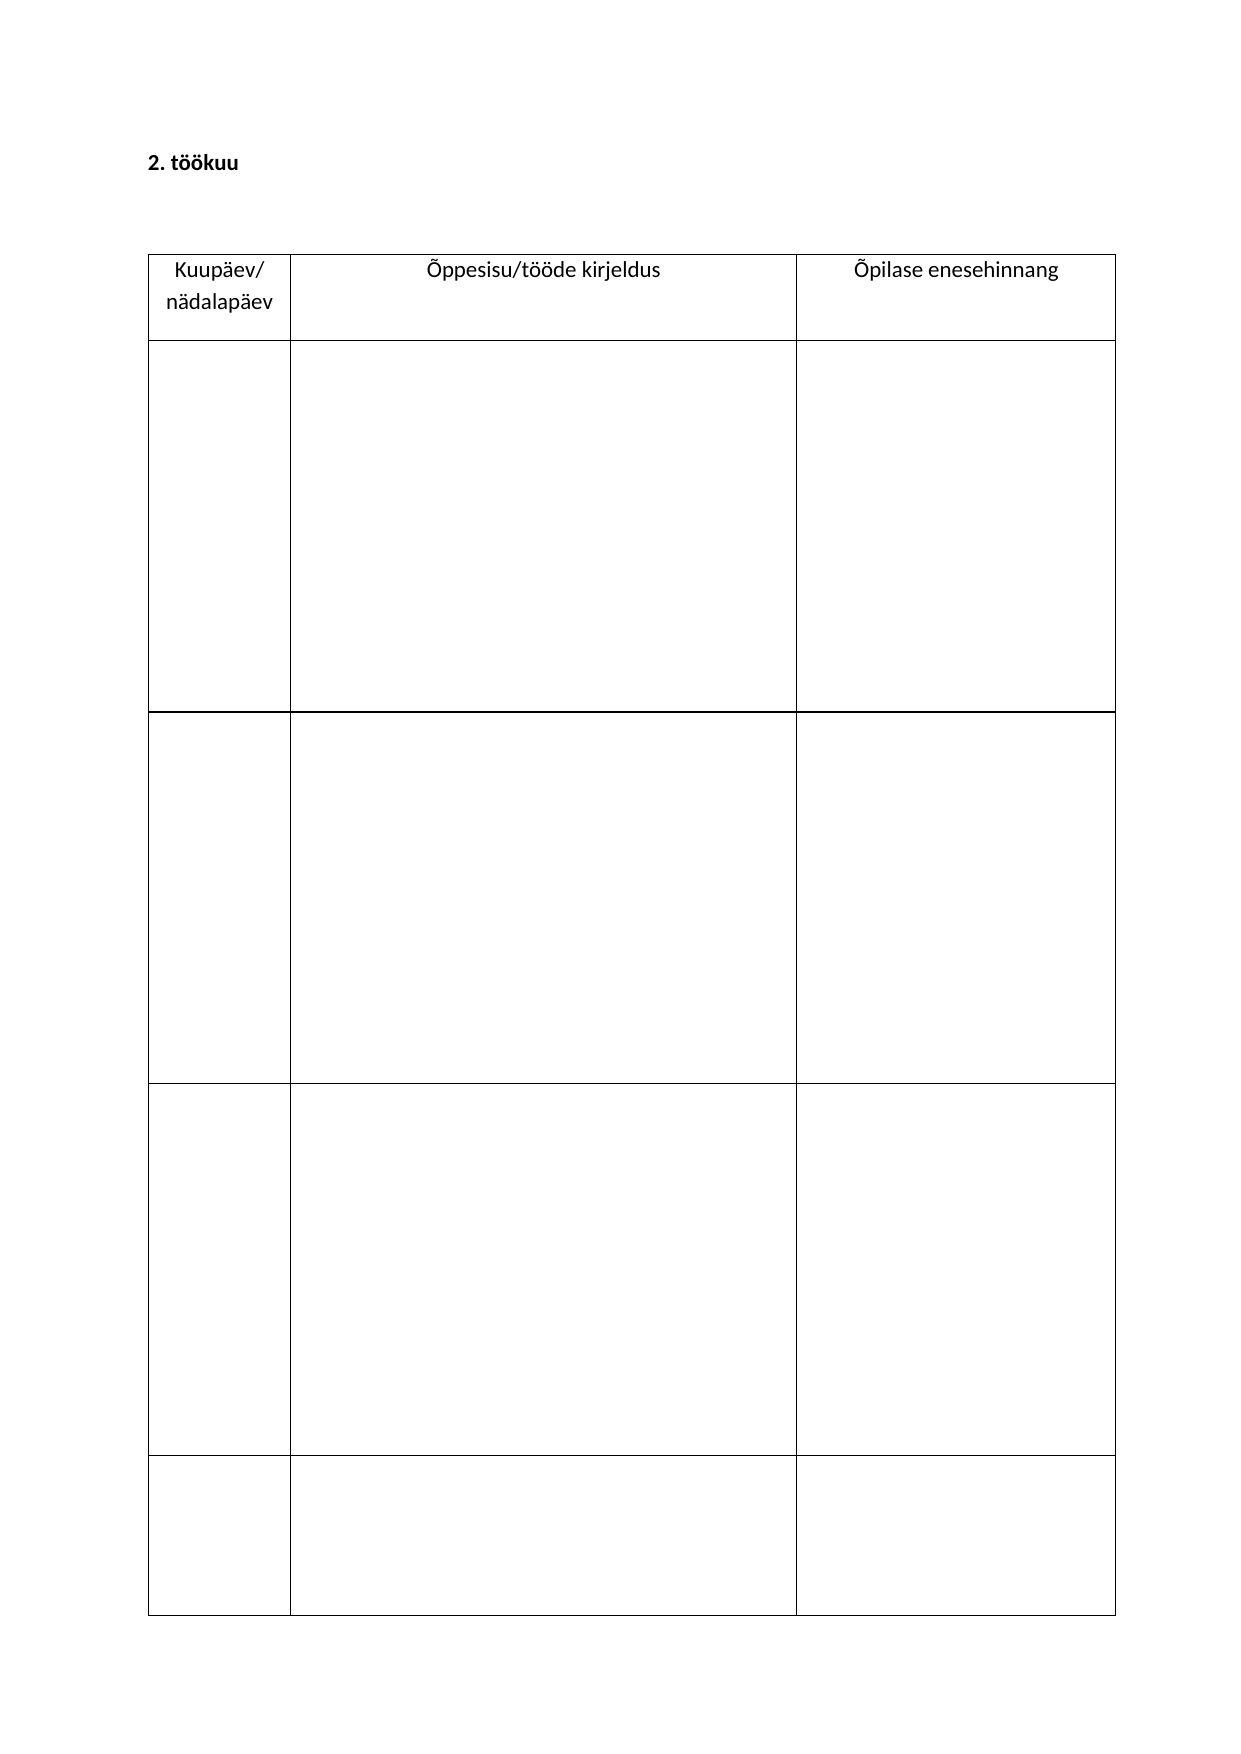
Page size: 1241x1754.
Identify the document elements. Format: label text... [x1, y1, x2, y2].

table_header Kuupäev/ nädalapäev [149, 255, 290, 339]
table_cell [291, 1084, 796, 1455]
table_cell [291, 1456, 796, 1615]
text 2. töökuu [148, 148, 1137, 176]
table_cell [797, 1456, 1115, 1615]
table_cell [797, 1084, 1115, 1455]
table_header Õpilase enesehinnang [797, 255, 1115, 339]
table_cell [149, 1084, 290, 1455]
table_cell [797, 341, 1115, 711]
table_cell [291, 341, 796, 711]
table_cell [149, 713, 290, 1083]
table_cell [797, 713, 1115, 1083]
table_cell [149, 1456, 290, 1615]
table_header Õppesisu/tööde kirjeldus [291, 255, 796, 339]
table_cell [291, 713, 796, 1083]
table_cell [149, 341, 290, 711]
